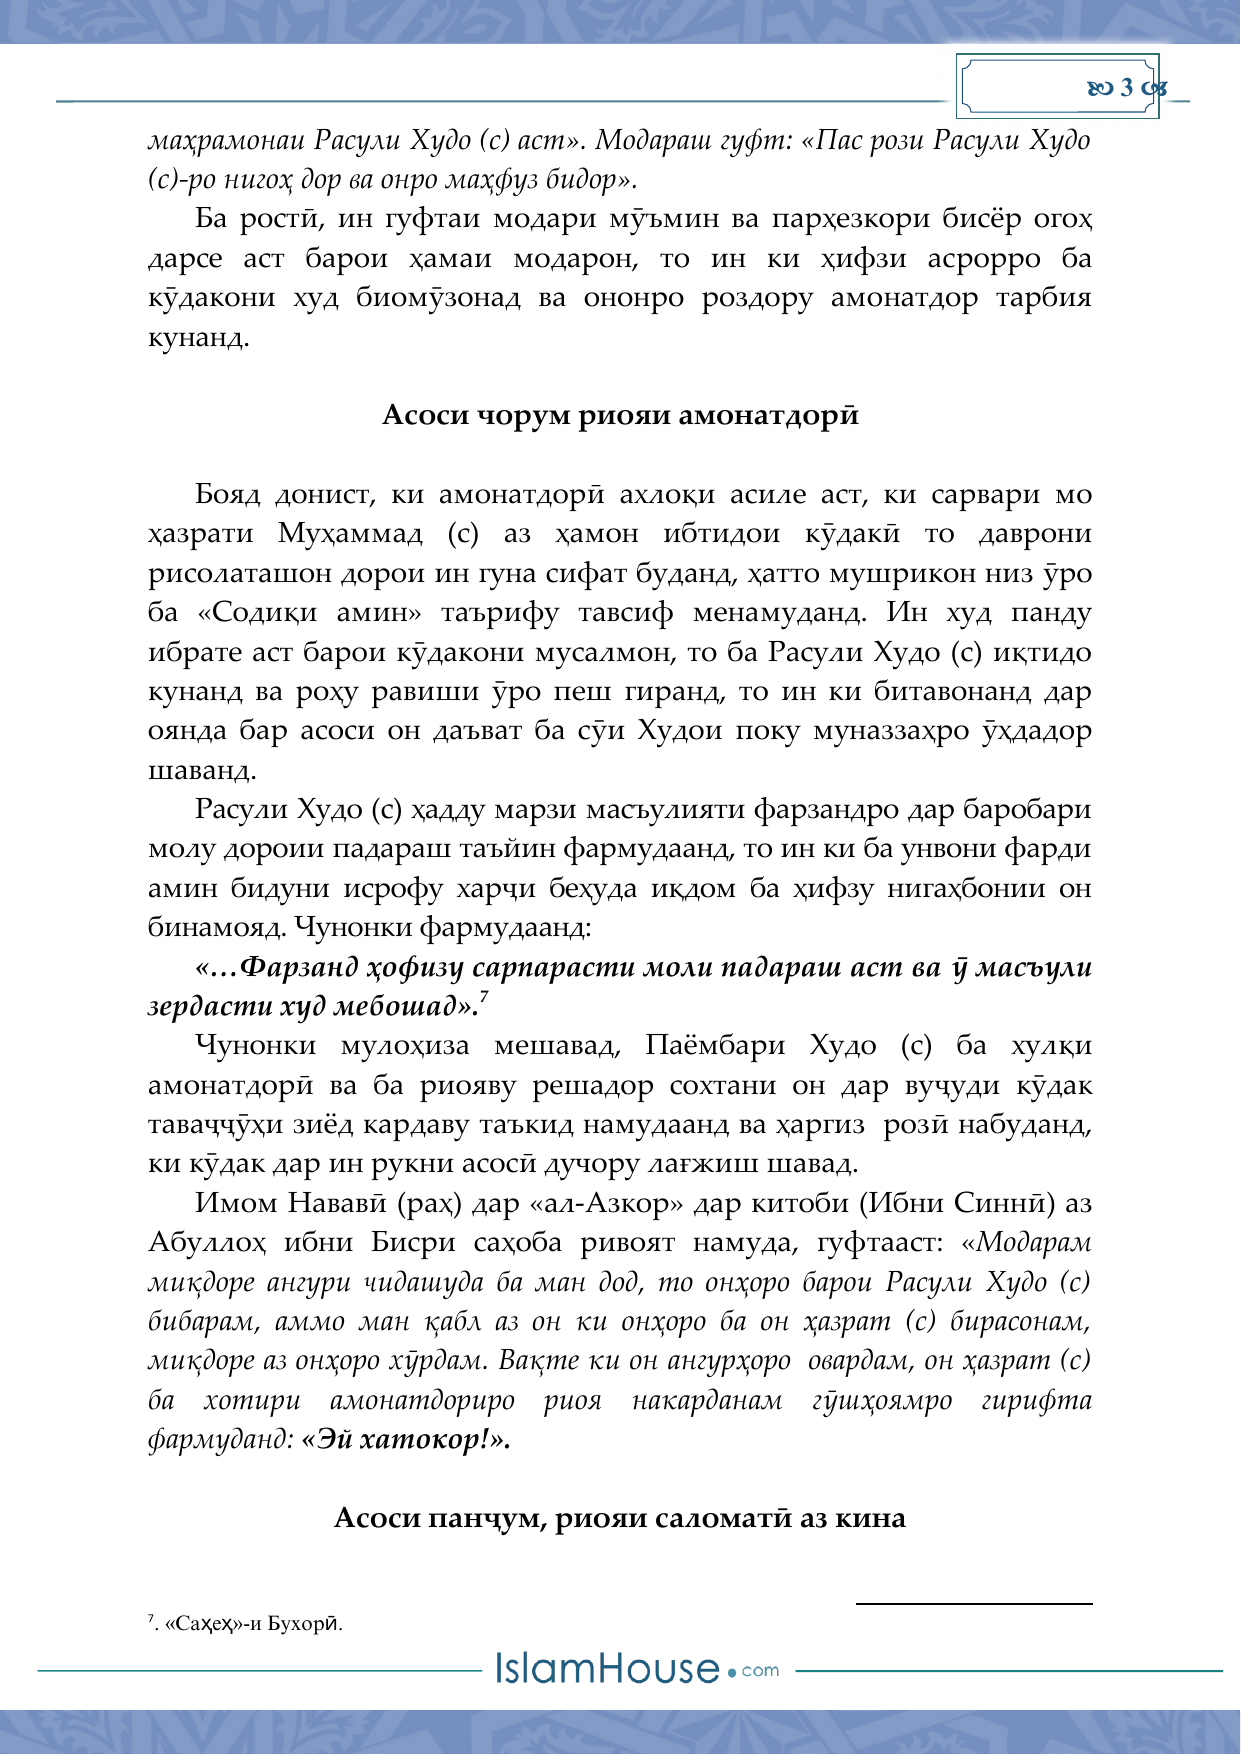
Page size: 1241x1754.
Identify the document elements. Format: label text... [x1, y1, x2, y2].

text Имом Нававӣ (раҳ) дар «ал-Азкор» дар китоби (Ибни Синнӣ) аз Абуллоҳ ибни Бисри саҳоба ривоят намуда, гуфтааст: «Модарам миқдоре ангури чидашуда ба ман дод, то онҳоро барои Расули Худо (с) бибарам, аммо ман қабл аз он ки онҳоро ба он ҳазрат (с) бирасонам, миқдоре аз онҳоро хӯрдам. Вақте ки он ангурҳоро овардам, он ҳазрат (с) ба хотири амонатдориро риоя накарданам гӯшҳоямро гирифта фармуданд: «Эй хатокор!». [148, 1181, 1092, 1457]
text Чунонки мулоҳиза мешавад, Паёмбари Худо (с) ба хулқи амонатдорӣ ва ба риояву решадор сохтани он дар вуҷуди кӯдак таваҷҷӯҳи зиёд кардаву таъкид намудаанд ва ҳаргиз розӣ набуданд, ки кӯдак дар ин рукни асосӣ дучору лағжиш шавад. [148, 1024, 1092, 1181]
picture [487, 1646, 1224, 1691]
text «…Фарзанд ҳофизу сарпарасти моли падараш аст ва ӯ масъули зердасти худ мебошад». [148, 945, 1092, 1024]
text Расули Худо (с) ҳадду марзи масъулияти фарзандро дар баробари молу дороии падараш таъйин фармудаанд, то ин ки ба унвони фарди амин бидуни исрофу харҷи беҳуда иқдом ба ҳифзу нигаҳбонии он бинамояд. Чунонки фармудаанд: [148, 787, 1092, 945]
text Бояд донист, ки амонатдорӣ ахлоқи асиле аст, ки сарвари мо ҳазрати Муҳаммад (с) аз ҳамон ибтидои кӯдакӣ то даврони рисолаташон дорои ин гуна сифат буданд, ҳатто мушрикон низ ӯро ба «Содиқи амин» таърифу тавсиф менамуданд. Ин худ панду ибрате аст барои кӯдакони мусалмон, то ба Расули Худо (с) иқтидо кунанд ва роҳу равиши ӯро пеш гиранд, то ин ки битавонанд дар оянда бар асоси он даъват ба сӯи Худои поку муназзаҳро ӯҳдадор шаванд. [148, 472, 1092, 787]
text Асоси чорум риояи амонатдорӣ [148, 394, 1092, 433]
text Ба ростӣ, ин гуфтаи модари мӯъмин ва парҳезкори бисёр огоҳ дарсе аст барои ҳамаи модарон, то ин ки ҳифзи асрорро ба кӯдакони худ биомӯзонад ва ононро роздору амонатдор тарбия кунанд. [148, 197, 1092, 354]
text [148, 118, 1092, 197]
text Асоси панҷум, риояи саломатӣ аз кина [148, 1496, 1092, 1536]
picture [28, 1645, 483, 1691]
